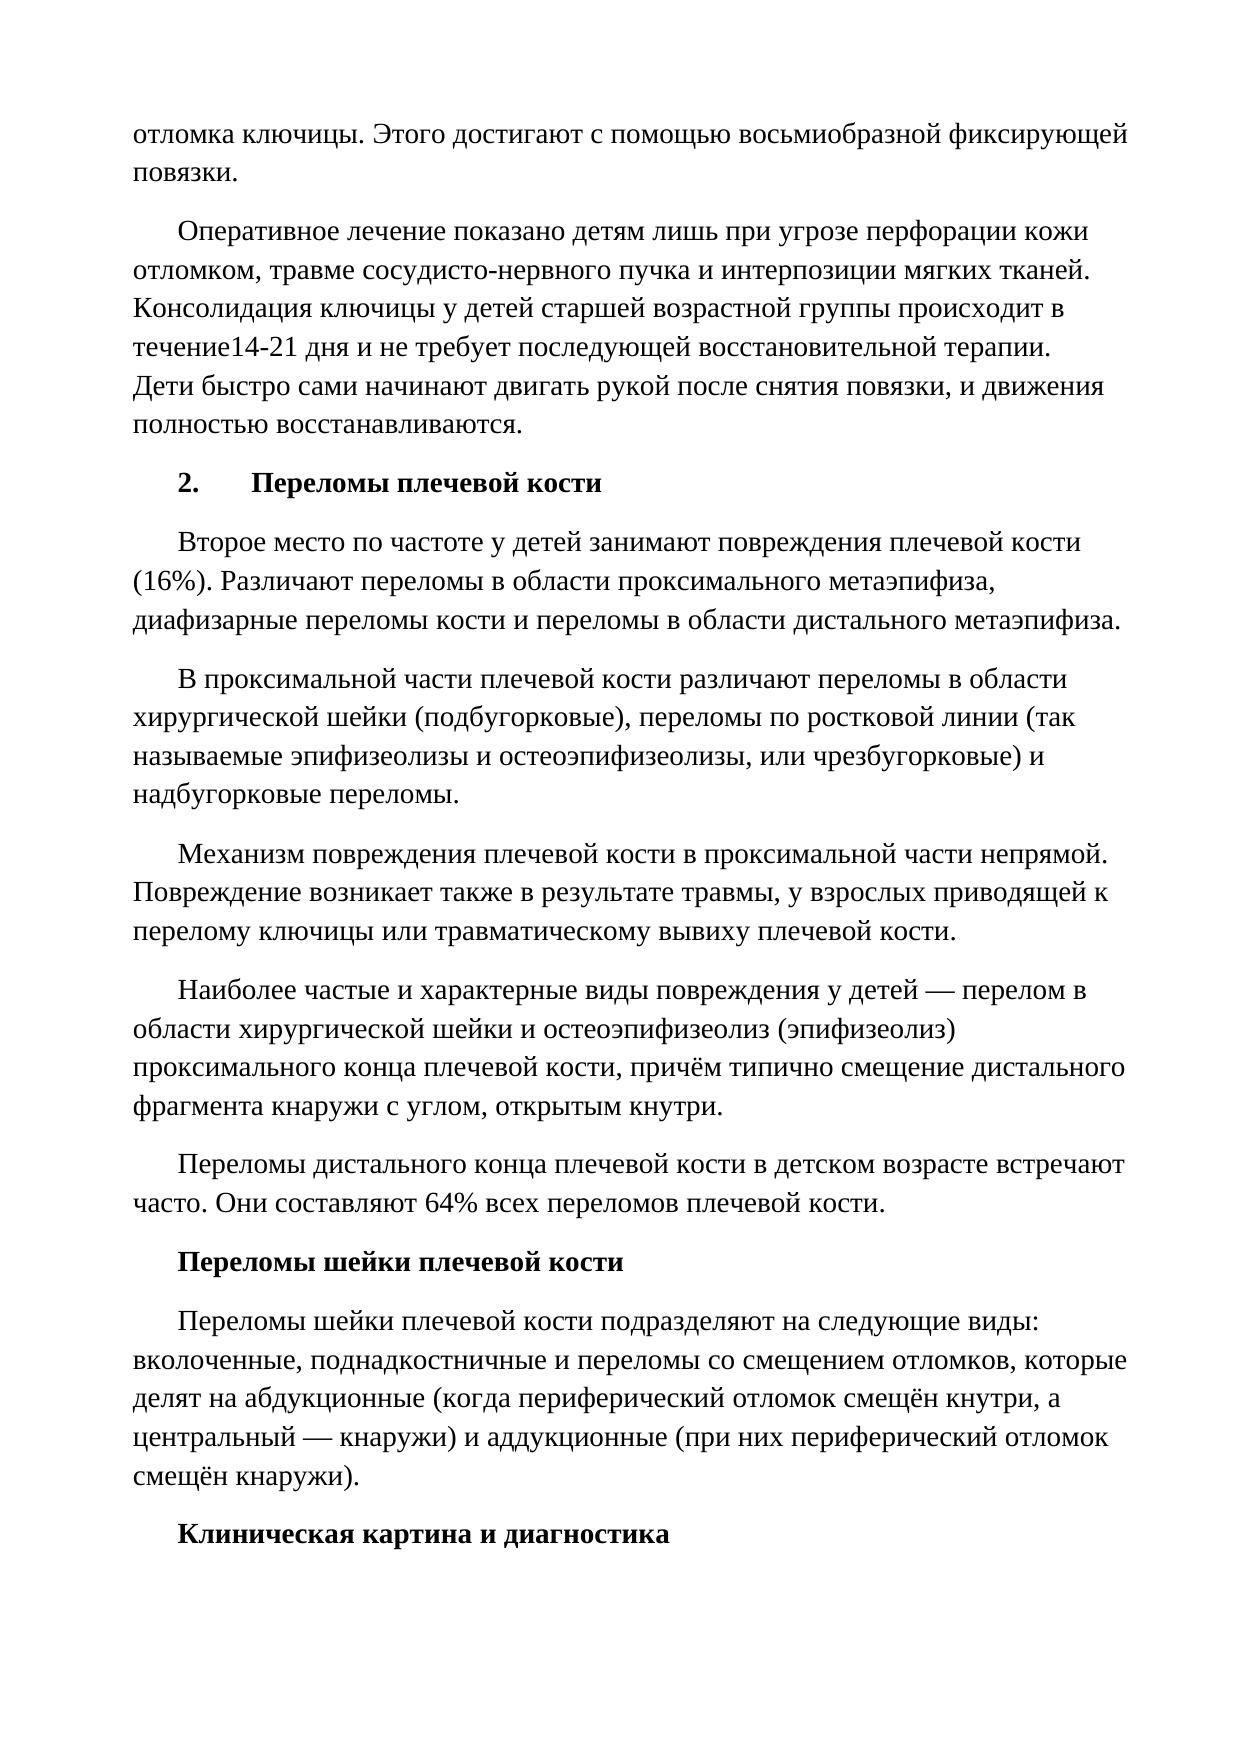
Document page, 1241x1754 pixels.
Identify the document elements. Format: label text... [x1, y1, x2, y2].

text В проксимальной части плечевой кости различают переломы в области хирургической шейки (подбугорковые), переломы по ростковой линии (так называемые эпифизеолизы и остеоэпифизеолизы, или чрезбугорковые) и надбугорковые переломы. [133, 661, 1078, 810]
text диафизарные переломы кости и переломы в области дистального метаэпифиза. [133, 602, 1163, 635]
text Переломы дистального конца плечевой кости в детском возрасте встречают часто. Они составляют 64% всех переломов плечевой кости. [133, 1147, 1127, 1219]
text Второе место по частоте у детей занимают повреждения плечевой кости (16%). Различают переломы в области проксимального метаэпифиза, [133, 524, 1083, 596]
text Оперативное лечение показано детям лишь при угрозе перфорации кожи отломком, травме сосудисто-нервного пучка и интерпозиции мягких тканей. [133, 213, 1163, 286]
text Клиническая картина и диагностика [177, 1516, 1163, 1550]
text проксимального конца плечевой кости, причём типично смещение дистального фрагмента кнаружи с углом, открытым кнутри. [133, 1049, 1128, 1122]
text Переломы шейки плечевой кости подразделяют на следующие виды: вколоченные, поднадкостничные и переломы со смещением отломков, которые делят на абдукционные (когда периферический отломок смещён кнутри, а [133, 1303, 1129, 1414]
text центральный — кнаружи) и аддукционные (при них периферический отломок смещён кнаружи). [133, 1419, 1111, 1491]
text Механизм повреждения плечевой кости в проксимальной части непрямой. Повреждение возникает также в результате травмы, у взрослых приводящей к перелому ключицы или травматическому вывиху плечевой кости. [133, 836, 1109, 947]
text Наиболее частые и характерные виды повреждения у детей — перелом в области хирургической шейки и остеоэпифизеолиз (эпифизеолиз) [133, 972, 1088, 1044]
text Консолидация ключицы у детей старшей возрастной группы происходит в течение14-21 дня и не требует последующей восстановительной терапии. Дети быстро сами начинают двигать рукой после снятия повязки, и движения полностью восстанавливаются. [133, 291, 1120, 440]
subtitle Переломы плечевой кости [177, 465, 1163, 498]
text отломка ключицы. Этого достигают с помощью восьмиобразной фиксирующей повязки. [133, 116, 1130, 188]
subtitle Переломы шейки плечевой кости [177, 1244, 1163, 1278]
